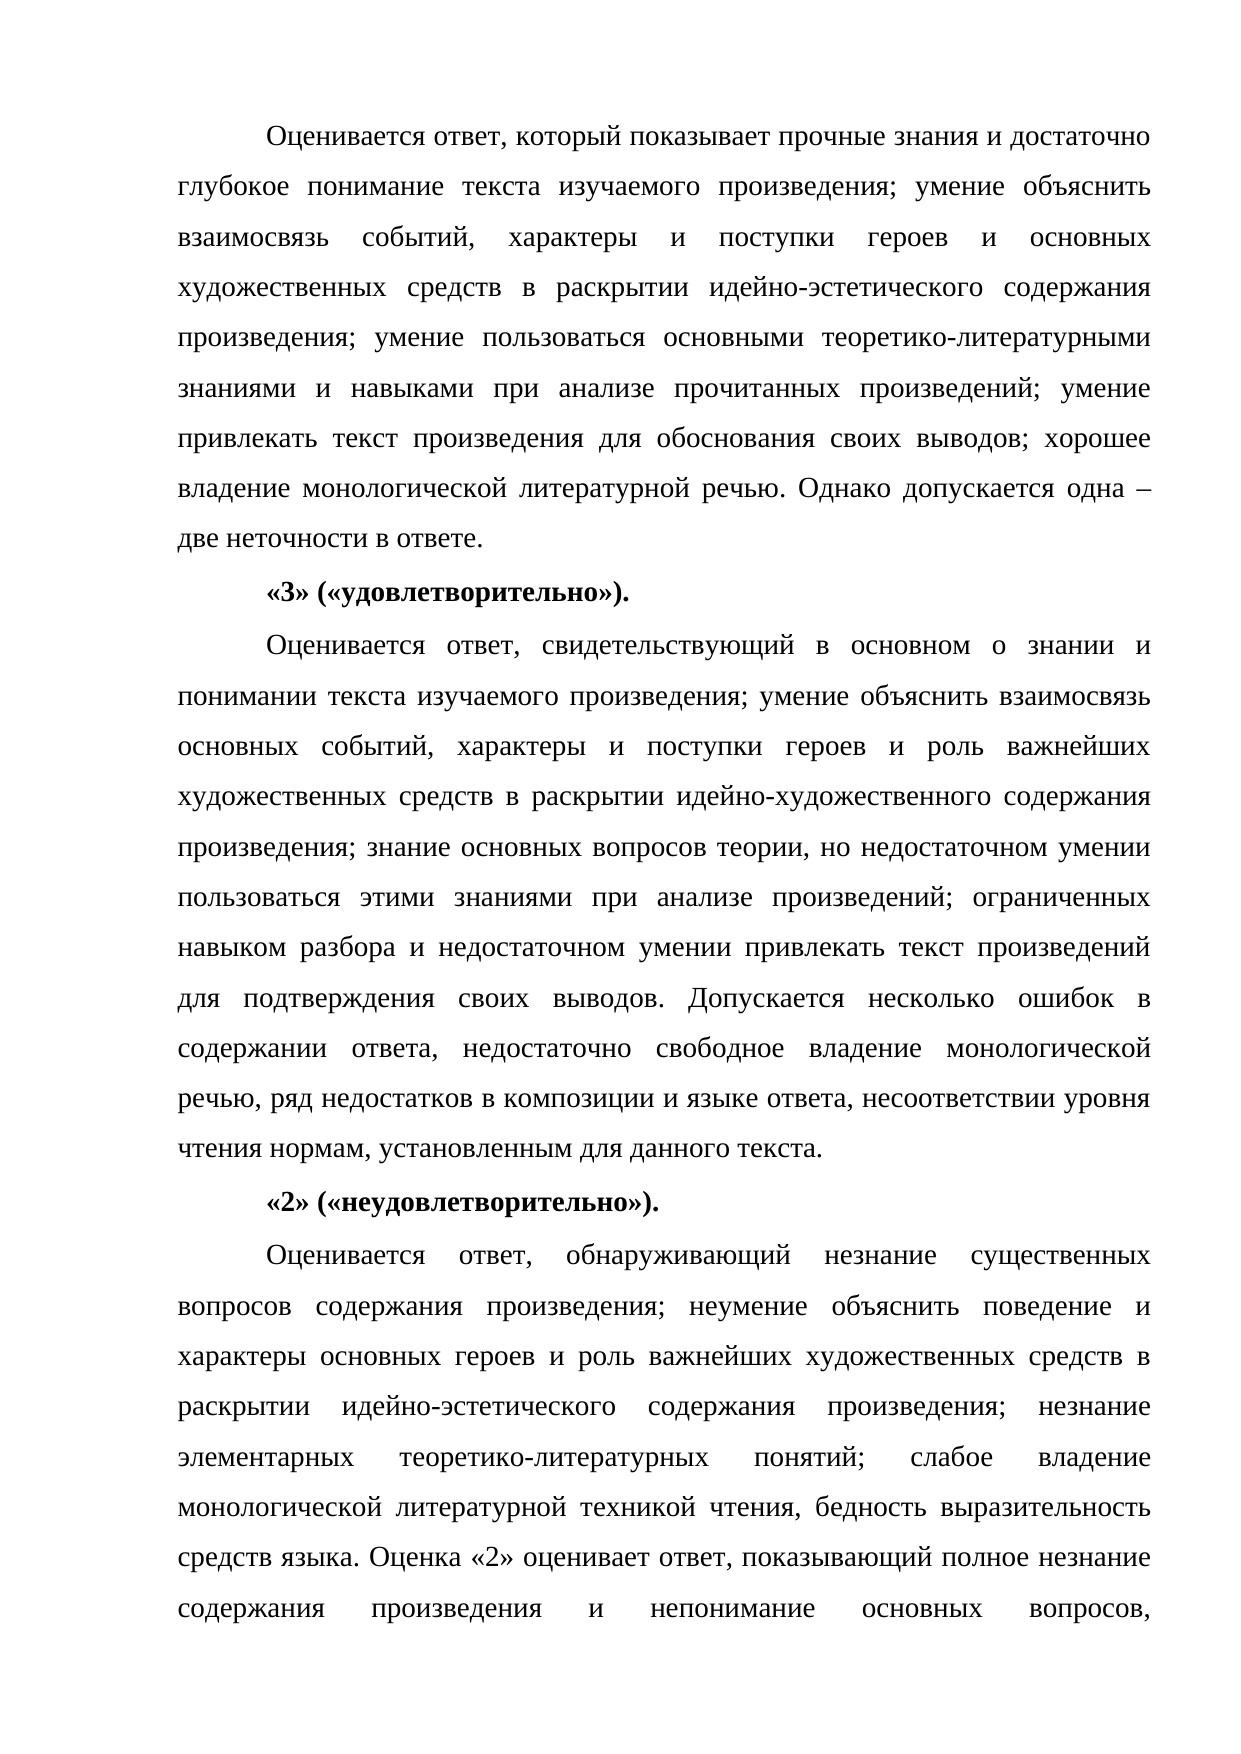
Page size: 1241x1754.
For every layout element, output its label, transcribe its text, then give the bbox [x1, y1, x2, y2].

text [177, 1237, 1152, 1623]
text Оценивается ответ, свидетельствующий в основном о знании и понимании текста изучаемого произведения; умение объяснить взаимосвязь основных событий, характеры и поступки героев и роль важнейших художественных средств в раскрытии идейно-художественного содержания произведения; знание основных вопросов теории, но недостаточном умении пользоваться этими знаниями при анализе произведений; ограниченных навыком разбора и недостаточном умении привлекать текст произведений для подтверждения своих выводов. Допускается несколько ошибок в содержании ответа, недостаточно свободное владение монологической речью, ряд недостатков в композиции и языке ответа, несоответствии уровня чтения нормам, установленным для данного текста. [177, 627, 1152, 1164]
text «2» («неудовлетворительно»). [177, 1184, 1152, 1218]
text «3» («удовлетворительно»). [177, 574, 1152, 608]
text Оценивается ответ, который показывает прочные знания и достаточно глубокое понимание текста изучаемого произведения; умение объяснить взаимосвязь событий, характеры и поступки героев и основных художественных средств в раскрытии идейно-эстетического содержания произведения; умение пользоваться основными теоретико-литературными знаниями и навыками при анализе прочитанных произведений; умение привлекать текст произведения для обоснования своих выводов; хорошее владение монологической литературной речью. Однако допускается одна – две неточности в ответе. [177, 118, 1152, 554]
